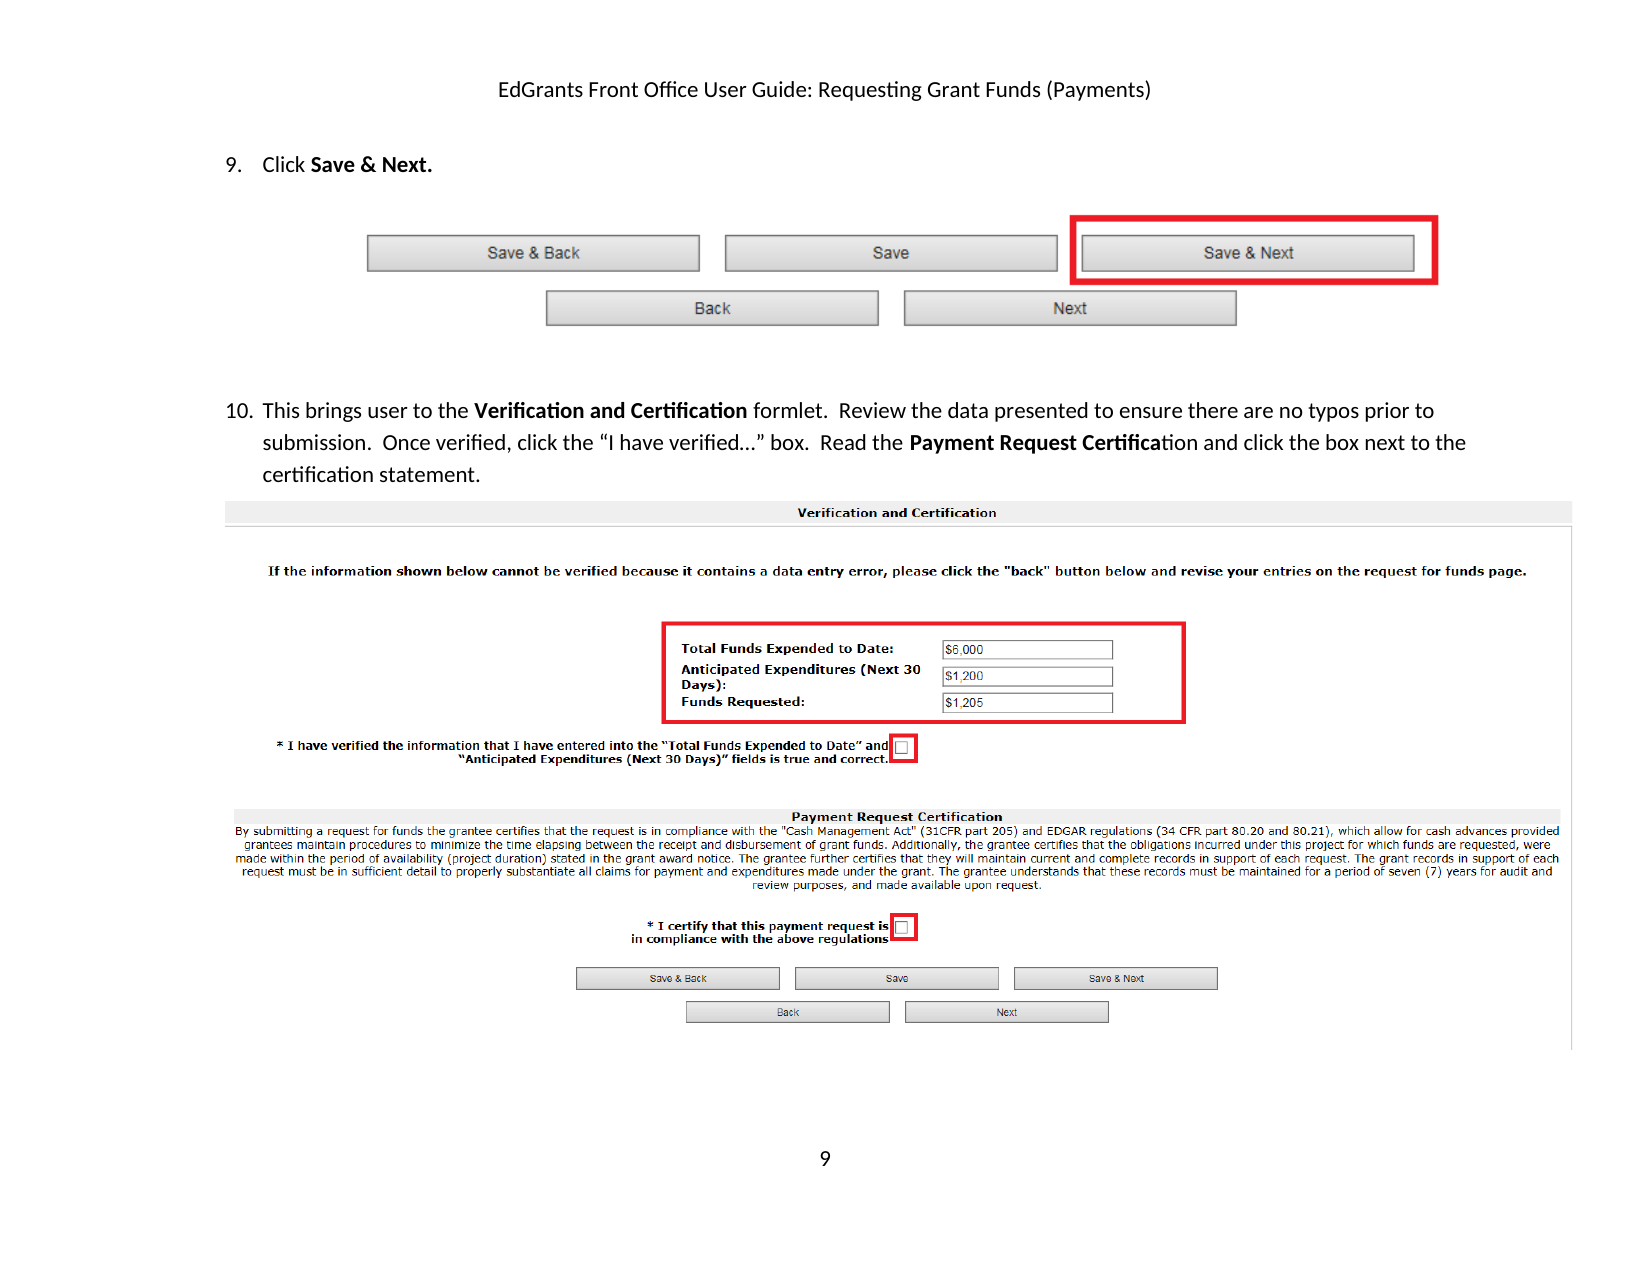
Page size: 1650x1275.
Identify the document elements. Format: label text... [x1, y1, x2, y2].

list This brings user to the Verification and Certification formlet. Review the data presented to ensure there are no typos prior to submission. Once verified, click the “I have verified…” box. Read the Payment Request Certification and click the box next to the certification statement. [225, 396, 1500, 488]
list Click Save & Next. [225, 150, 1500, 178]
picture [225, 203, 1574, 371]
picture [225, 492, 1573, 1050]
